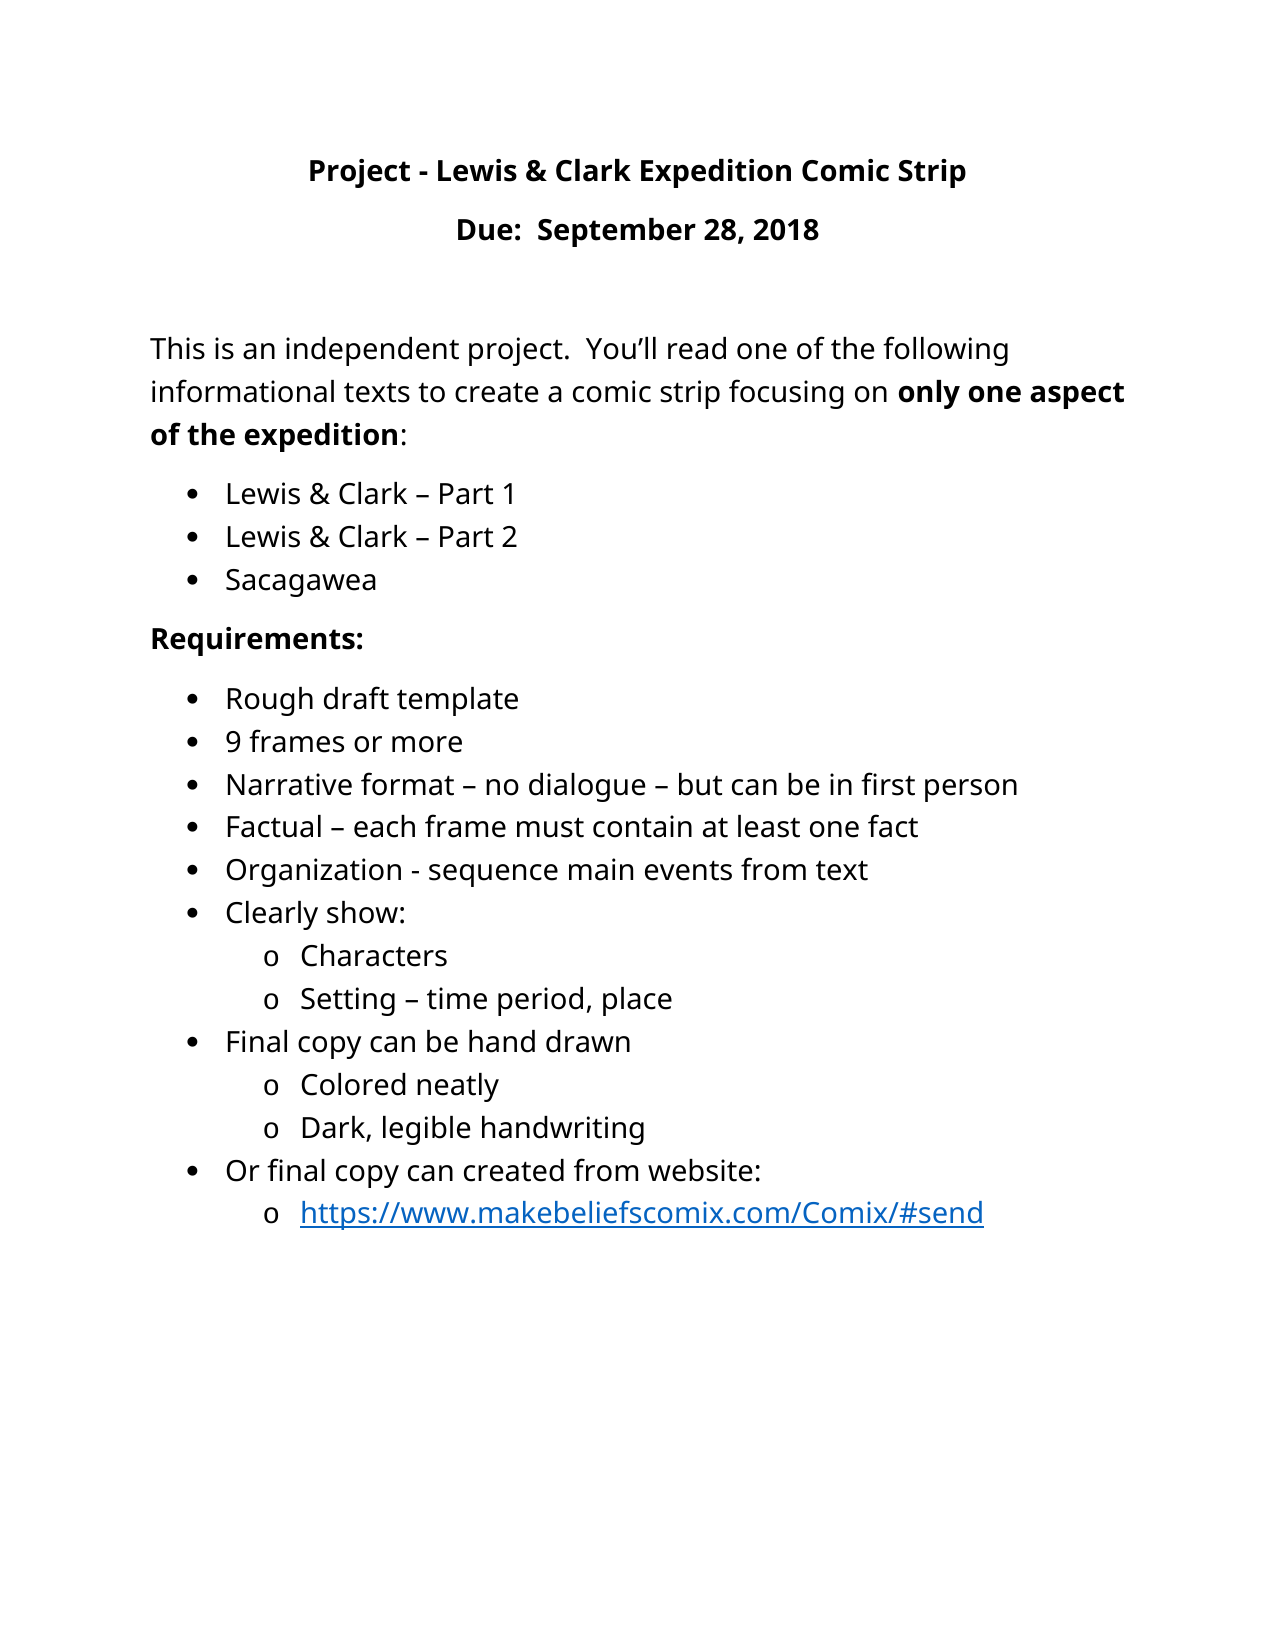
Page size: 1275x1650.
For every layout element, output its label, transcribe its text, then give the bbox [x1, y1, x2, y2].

list Lewis & Clark – Part 2 [187, 516, 1125, 556]
list Dark, legible handwriting [262, 1107, 1125, 1147]
list Colored neatly [262, 1064, 1125, 1104]
list Or final copy can created from website: [187, 1150, 1125, 1189]
list Characters [262, 935, 1125, 975]
list Narrative format – no dialogue – but can be in first person [187, 764, 1125, 803]
list Sacagawea [187, 559, 1125, 599]
list Final copy can be hand drawn [187, 1021, 1125, 1061]
list Rough draft template [187, 678, 1125, 718]
text Requirements: [150, 619, 1125, 658]
list https://www.makebeliefscomix.com/Comix/#send [262, 1193, 1125, 1233]
list Lewis & Clark – Part 1 [187, 473, 1125, 513]
list Factual – each frame must contain at least one fact [187, 807, 1125, 846]
list Clearly show: [187, 892, 1125, 932]
text Project - Lewis & Clark Expedition Comic Strip [150, 150, 1125, 190]
text Due: September 28, 2018 [150, 209, 1125, 249]
list 9 frames or more [187, 721, 1125, 761]
list Organization - sequence main events from text [187, 849, 1125, 889]
list Setting – time period, place [262, 978, 1125, 1018]
text This is an independent project. You’ll read one of the following informational texts to create a comic strip focusing on only one aspect of the expedition: [150, 328, 1125, 454]
